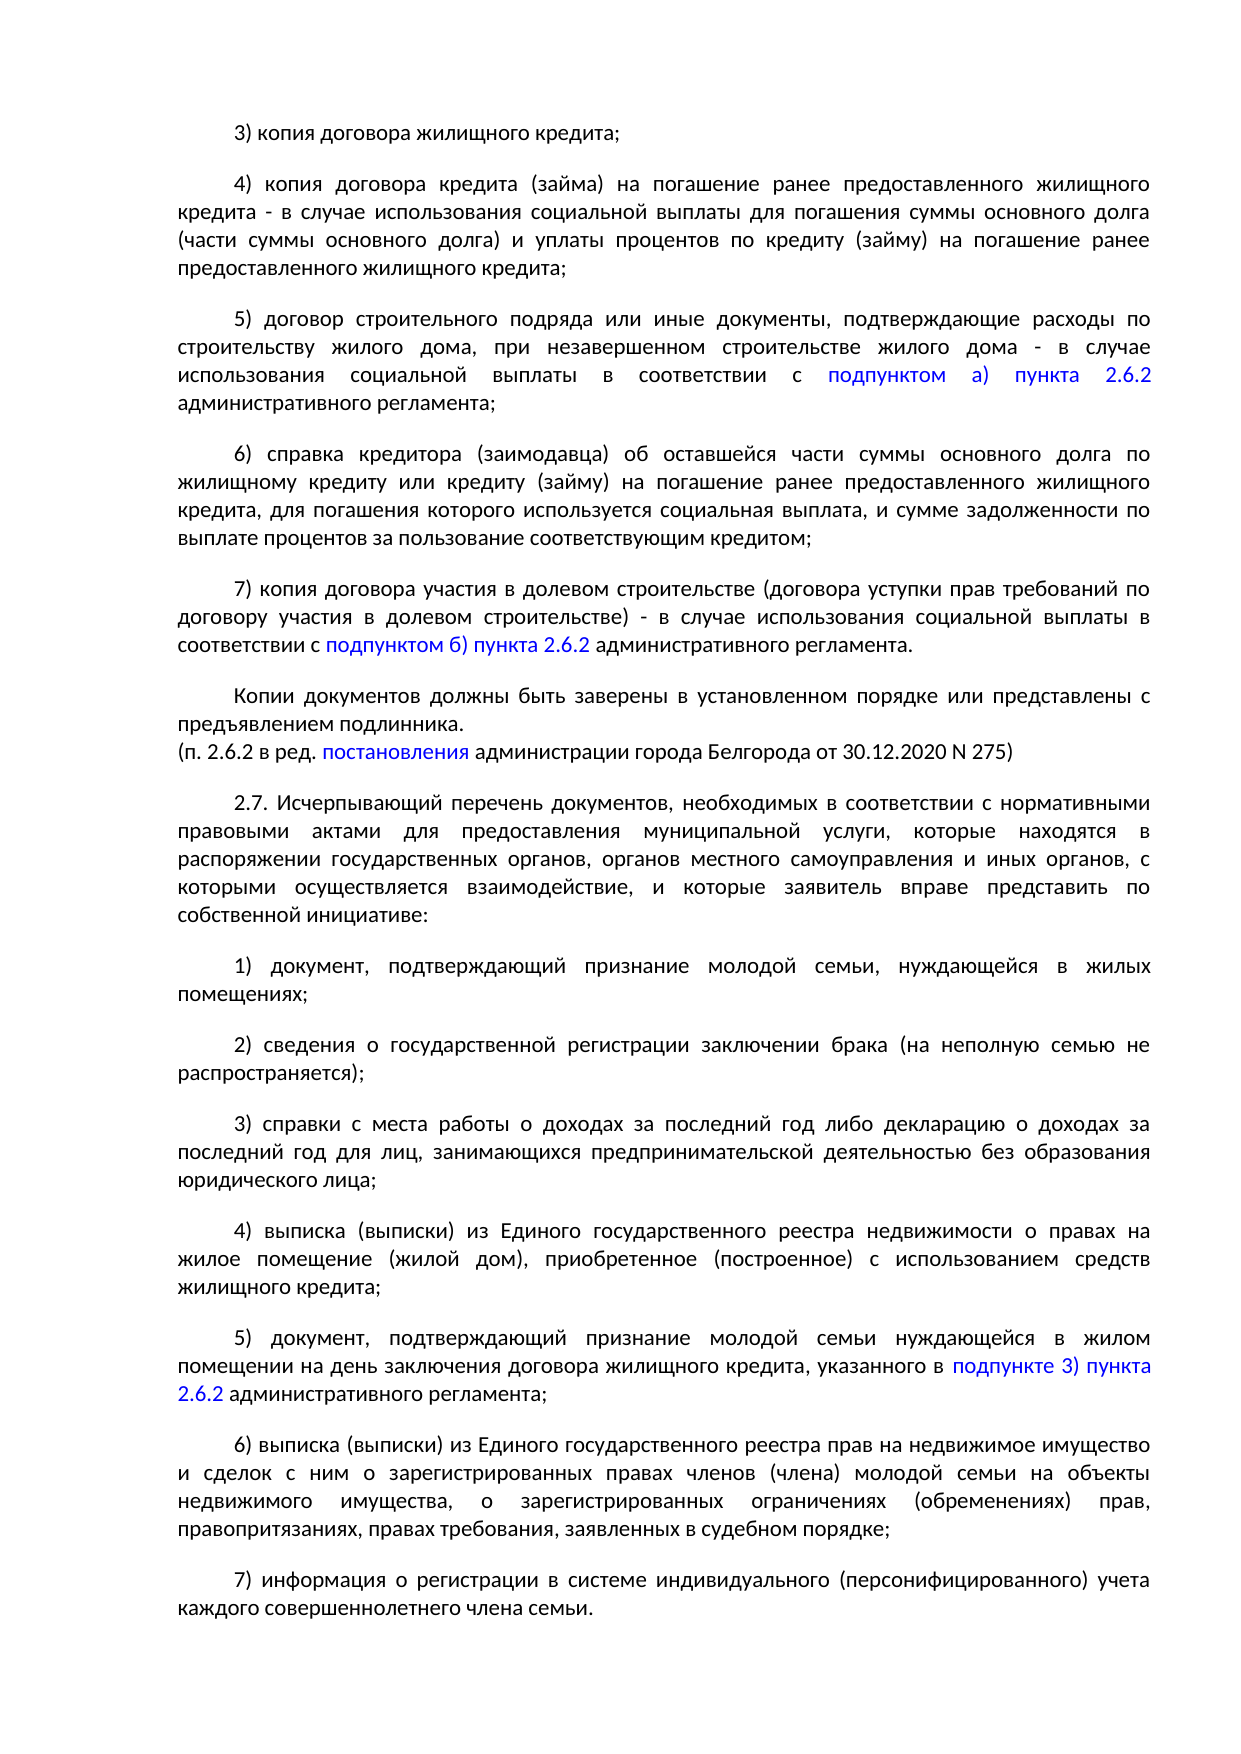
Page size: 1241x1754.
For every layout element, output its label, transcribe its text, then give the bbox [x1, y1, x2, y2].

text 6) справка кредитора (заимодавца) об оставшейся части суммы основного долга по жилищному кредиту или кредиту (займу) на погашение ранее предоставленного жилищного кредита, для погашения которого используется социальная выплата, и сумме задолженности по выплате процентов за пользование соответствующим кредитом; [177, 439, 1152, 551]
text 2) сведения о государственной регистрации заключении брака (на неполную семью не распространяется); [177, 1030, 1152, 1086]
text 3) справки с места работы о доходах за последний год либо декларацию о доходах за последний год для лиц, занимающихся предпринимательской деятельностью без образования юридического лица; [177, 1109, 1152, 1193]
text 5) документ, подтверждающий признание молодой семьи нуждающейся в жилом помещении на день заключения договора жилищного кредита, указанного в подпункте 3) пункта 2.6.2 административного регламента; [177, 1323, 1152, 1407]
text Копии документов должны быть заверены в установленном порядке или представлены с предъявлением подлинника. [177, 681, 1152, 737]
text (п. 2.6.2 в ред. постановления администрации города Белгорода от 30.12.2020 N 275) [177, 737, 1152, 765]
text 6) выписка (выписки) из Единого государственного реестра прав на недвижимое имущество и сделок с ним о зарегистрированных правах членов (члена) молодой семьи на объекты недвижимого имущества, о зарегистрированных ограничениях (обременениях) прав, правопритязаниях, правах требования, заявленных в судебном порядке; [177, 1430, 1152, 1542]
text 4) копия договора кредита (займа) на погашение ранее предоставленного жилищного кредита - в случае использования социальной выплаты для погашения суммы основного долга (части суммы основного долга) и уплаты процентов по кредиту (займу) на погашение ранее предоставленного жилищного кредита; [177, 169, 1152, 281]
text 1) документ, подтверждающий признание молодой семьи, нуждающейся в жилых помещениях; [177, 951, 1152, 1007]
text 7) копия договора участия в долевом строительстве (договора уступки прав требований по договору участия в долевом строительстве) - в случае использования социальной выплаты в соответствии с подпунктом б) пункта 2.6.2 административного регламента. [177, 574, 1152, 658]
text 7) информация о регистрации в системе индивидуального (персонифицированного) учета каждого совершеннолетнего члена семьи. [177, 1565, 1152, 1621]
text 5) договор строительного подряда или иные документы, подтверждающие расходы по строительству жилого дома, при незавершенном строительстве жилого дома - в случае использования социальной выплаты в соответствии с подпунктом а) пункта 2.6.2 административного регламента; [177, 304, 1152, 416]
text 2.7. Исчерпывающий перечень документов, необходимых в соответствии с нормативными правовыми актами для предоставления муниципальной услуги, которые находятся в распоряжении государственных органов, органов местного самоуправления и иных органов, с которыми осуществляется взаимодействие, и которые заявитель вправе представить по собственной инициативе: [177, 788, 1152, 928]
text 3) копия договора жилищного кредита; [177, 118, 1152, 146]
text 4) выписка (выписки) из Единого государственного реестра недвижимости о правах на жилое помещение (жилой дом), приобретенное (построенное) с использованием средств жилищного кредита; [177, 1216, 1152, 1300]
